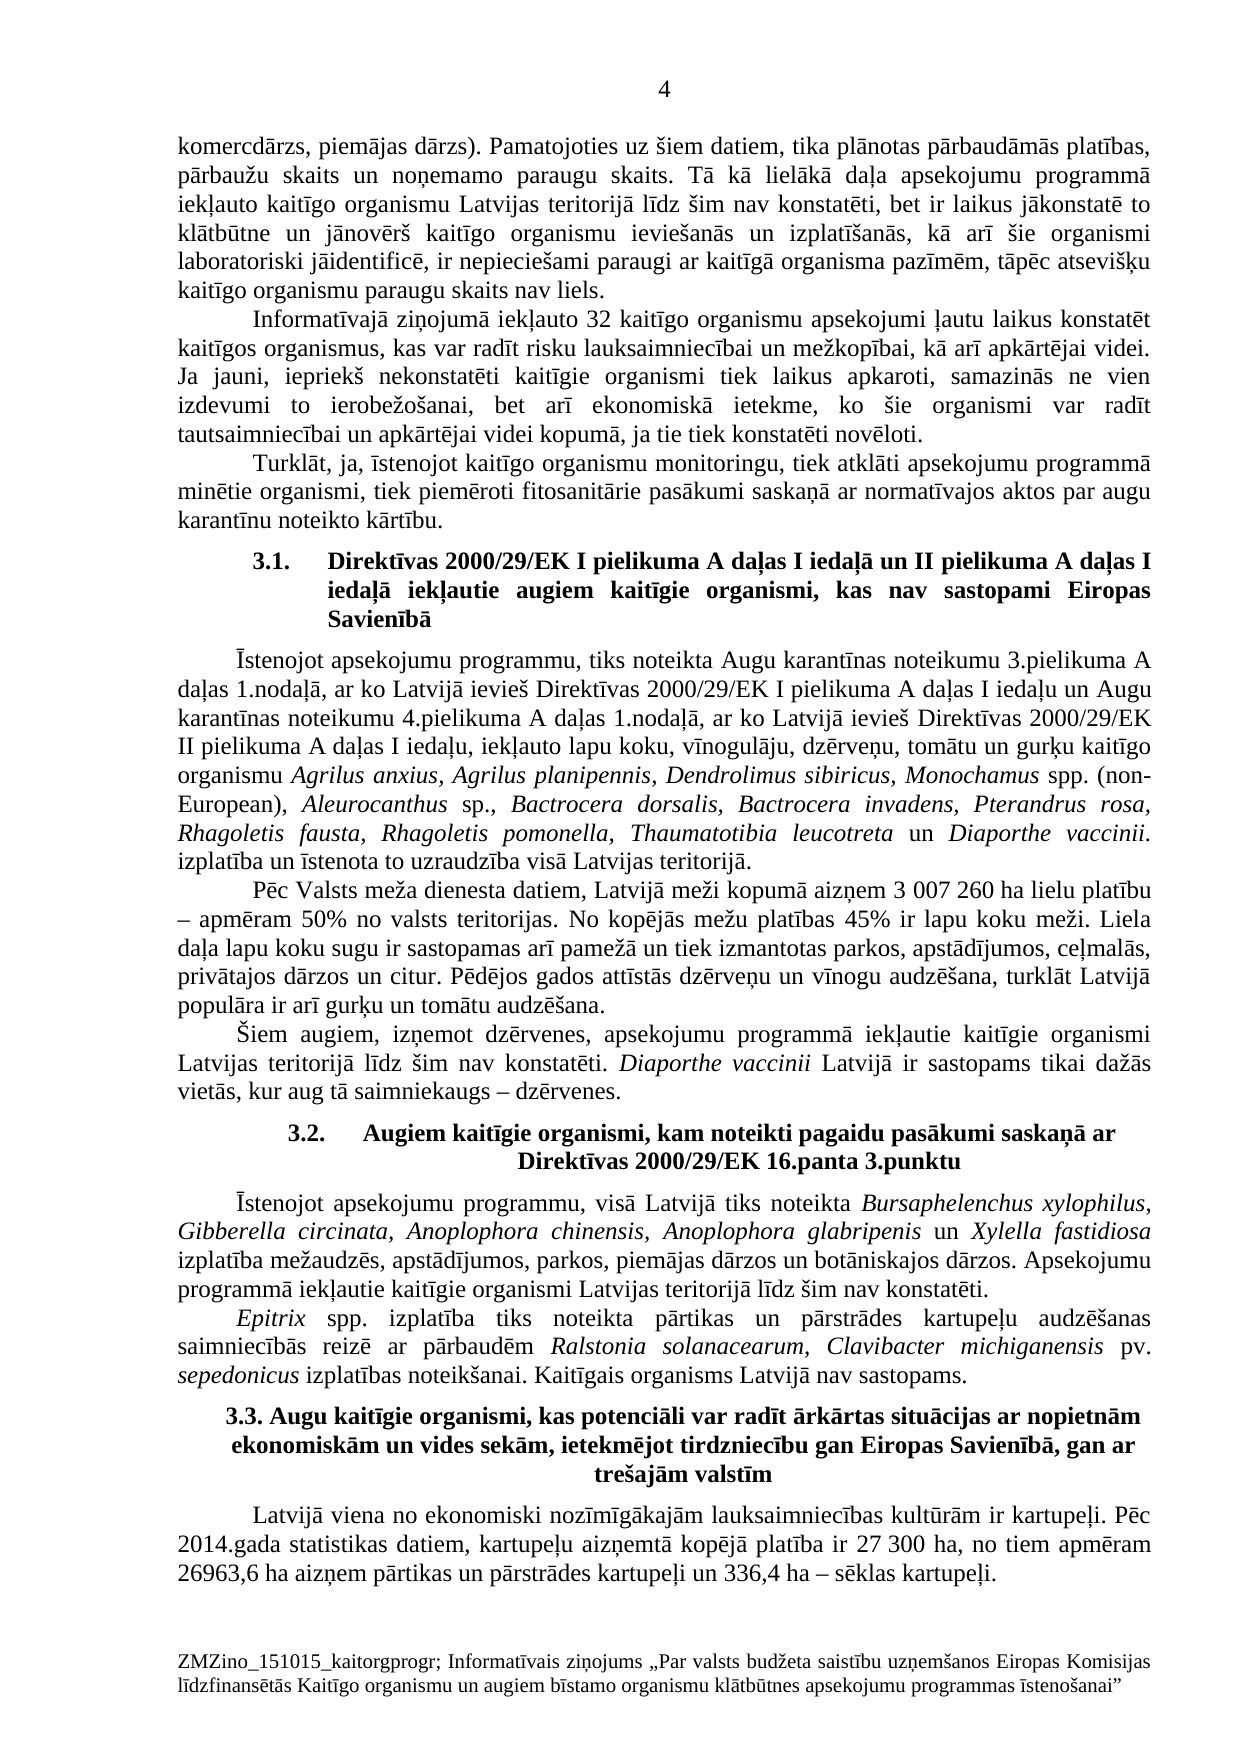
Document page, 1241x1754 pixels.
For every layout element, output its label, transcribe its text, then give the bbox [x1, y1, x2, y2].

list Direktīvas 2000/29/EK I pielikuma A daļas I iedaļā un II pielikuma A daļas I iedaļā iekļautie augiem kaitīgie organismi, kas nav sastopami Eiropas Savienībā [252, 546, 1152, 633]
text Epitrix spp. izplatība tiks noteikta pārtikas un pārstrādes kartupeļu audzēšanas saimniecībās reizē ar pārbaudēm Ralstonia solanacearum, Clavibacter michiganensis pv. sepedonicus izplatības noteikšanai. Kaitīgais organisms Latvijā nav sastopams. [177, 1303, 1152, 1389]
text Latvijā viena no ekonomiski nozīmīgākajām lauksaimniecības kultūrām ir kartupeļi. Pēc 2014.gada statistikas datiem, kartupeļu aizņemtā kopējā platība ir 27 300 ha, no tiem apmēram 26963,6 ha aizņem pārtikas un pārstrādes kartupeļi un 336,4 ha – sēklas kartupeļi. [177, 1500, 1152, 1586]
text 3.3. Augu kaitīgie organismi, kas potenciāli var radīt ārkārtas situācijas ar nopietnām ekonomiskām un vides sekām, ietekmējot tirdzniecību gan Eiropas Savienībā, gan ar trešajām valstīm [215, 1401, 1152, 1488]
text Pēc Valsts meža dienesta datiem, Latvijā meži kopumā aizņem 3 007 260 ha lielu platību – apmēram 50% no valsts teritorijas. No kopējās mežu platības 45% ir lapu koku meži. Liela daļa lapu koku sugu ir sastopamas arī pamežā un tiek izmantotas parkos, apstādījumos, ceļmalās, privātajos dārzos un citur. Pēdējos gados attīstās dzērveņu un vīnogu audzēšana, turklāt Latvijā populāra ir arī gurķu un tomātu audzēšana. [177, 875, 1152, 1019]
text Īstenojot apsekojumu programmu, tiks noteikta Augu karantīnas noteikumu 3.pielikuma A daļas 1.nodaļā, ar ko Latvijā ievieš Direktīvas 2000/29/EK I pielikuma A daļas I iedaļu un Augu karantīnas noteikumu 4.pielikuma A daļas 1.nodaļā, ar ko Latvijā ievieš Direktīvas 2000/29/EK II pielikuma A daļas I iedaļu, iekļauto lapu koku, vīnogulāju, dzērveņu, tomātu un gurķu kaitīgo organismu Agrilus anxius, Agrilus planipennis, Dendrolimus sibiricus, Monochamus spp. (non-European), Aleurocanthus sp., Bactrocera dorsalis, Bactrocera invadens, Pterandrus rosa, Rhagoletis fausta, Rhagoletis pomonella, Thaumatotibia leucotreta un Diaporthe vaccinii. izplatība un īstenota to uzraudzība visā Latvijas teritorijā. [177, 645, 1152, 875]
text Šiem augiem, izņemot dzērvenes, apsekojumu programmā iekļautie kaitīgie organismi Latvijas teritorijā līdz šim nav konstatēti. Diaporthe vaccinii Latvijā ir sastopams tikai dažās vietās, kur aug tā saimniekaugs – dzērvenes. [177, 1019, 1152, 1105]
text Turklāt, ja, īstenojot kaitīgo organismu monitoringu, tiek atklāti apsekojumu programmā minētie organismi, tiek piemēroti fitosanitārie pasākumi saskaņā ar normatīvajos aktos par augu karantīnu noteikto kārtību. [177, 448, 1152, 534]
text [177, 131, 1152, 304]
text Īstenojot apsekojumu programmu, visā Latvijā tiks noteikta Bursaphelenchus xylophilus, Gibberella circinata, Anoplophora chinensis, Anoplophora glabripenis un Xylella fastidiosa izplatība mežaudzēs, apstādījumos, parkos, piemājas dārzos un botāniskajos dārzos. Apsekojumu programmā iekļautie kaitīgie organismi Latvijas teritorijā līdz šim nav konstatēti. [177, 1188, 1152, 1303]
text Informatīvajā ziņojumā iekļauto 32 kaitīgo organismu apsekojumi ļautu laikus konstatēt kaitīgos organismus, kas var radīt risku lauksaimniecībai un mežkopībai, kā arī apkārtējai videi. Ja jauni, iepriekš nekonstatēti kaitīgie organismi tiek laikus apkaroti, samazinās ne vien izdevumi to ierobežošanai, bet arī ekonomiskā ietekme, ko šie organismi var radīt tautsaimniecībai un apkārtējai videi kopumā, ja tie tiek konstatēti novēloti. [177, 304, 1152, 448]
list Augiem kaitīgie organismi, kam noteikti pagaidu pasākumi saskaņā ar Direktīvas 2000/29/EK 16.panta 3.punktu [252, 1118, 1152, 1175]
